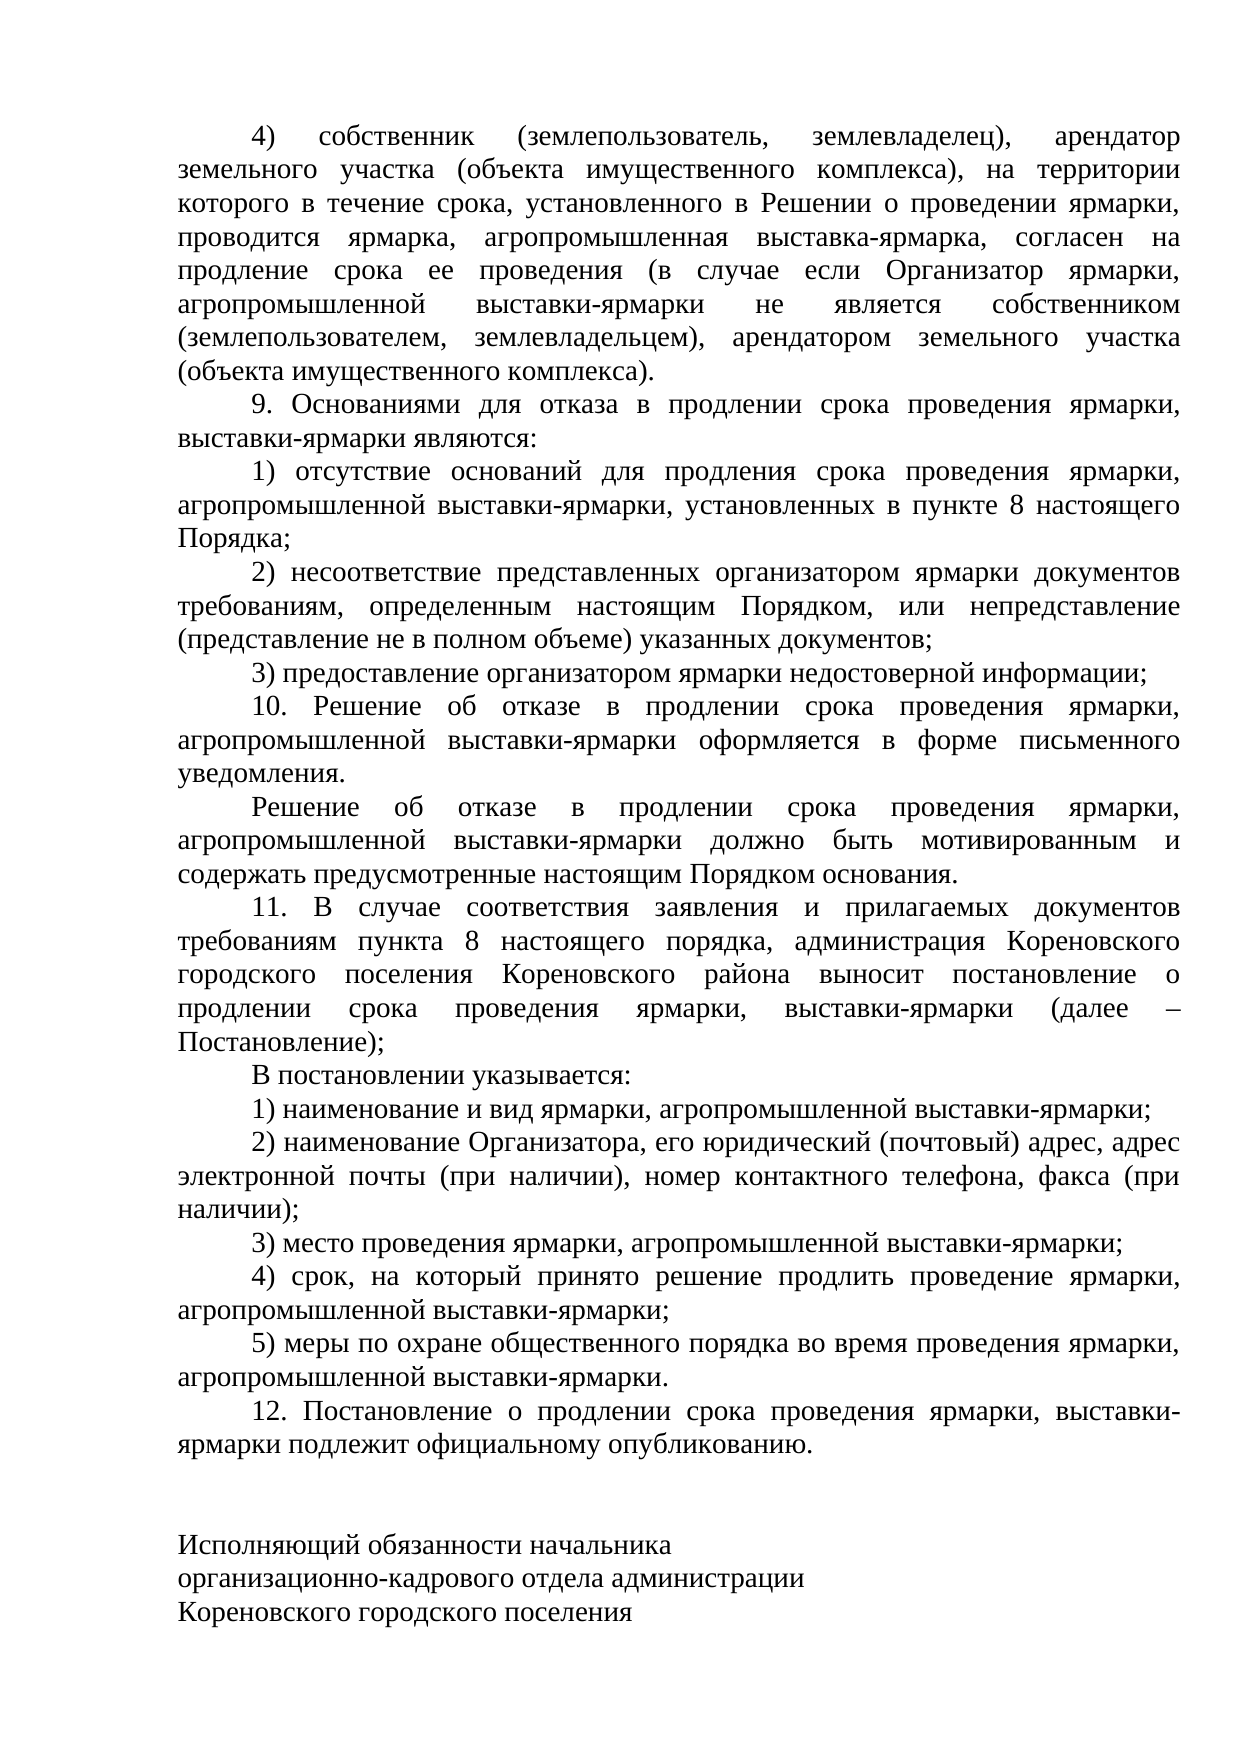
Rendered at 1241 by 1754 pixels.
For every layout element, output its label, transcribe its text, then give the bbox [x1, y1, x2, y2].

text 5) меры по охране общественного порядка во время проведения ярмарки, агропромышленной выставки-ярмарки. [177, 1326, 1181, 1393]
text 1) наименование и вид ярмарки, агропромышленной выставки-ярмарки; [177, 1091, 1181, 1124]
text 10. Решение об отказе в продлении срока проведения ярмарки, агропромышленной выставки-ярмарки оформляется в форме письменного уведомления. [177, 688, 1181, 789]
text Решение об отказе в продлении срока проведения ярмарки, агропромышленной выставки-ярмарки должно быть мотивированным и содержать предусмотренные настоящим Порядком основания. [177, 789, 1181, 889]
text 1) отсутствие оснований для продления срока проведения ярмарки, агропромышленной выставки-ярмарки, установленных в пункте 8 настоящего Порядка; [177, 453, 1181, 554]
text 4) срок, на который принято решение продлить проведение ярмарки, агропромышленной выставки-ярмарки; [177, 1258, 1181, 1326]
text 3) предоставление организатором ярмарки недостоверной информации; [177, 655, 1181, 688]
text 3) место проведения ярмарки, агропромышленной выставки-ярмарки; [177, 1225, 1181, 1258]
text организационно-кадрового отдела администрации [177, 1560, 1181, 1594]
text 2) наименование Организатора, его юридический (почтовый) адрес, адрес электронной почты (при наличии), номер контактного телефона, факса (при наличии); [177, 1124, 1181, 1225]
text 11. В случае соответствия заявления и прилагаемых документов требованиям пункта 8 настоящего порядка, администрация Кореновского городского поселения Кореновского района выносит постановление о продлении срока проведения ярмарки, выставки-ярмарки (далее – Постановление); [177, 889, 1181, 1057]
text 4) собственник (землепользователь, землевладелец), арендатор земельного участка (объекта имущественного комплекса), на территории которого в течение срока, установленного в Решении о проведении ярмарки, проводится ярмарка, агропромышленная выставка-ярмарка, согласен на продление срока ее проведения (в случае если Организатор ярмарки, агропромышленной выставки-ярмарки не является собственником (землепользователем, землевладельцем), арендатором земельного участка (объекта имущественного комплекса). [177, 118, 1181, 386]
text 12. Постановление о продлении срока проведения ярмарки, выставки-ярмарки подлежит официальному опубликованию. [177, 1393, 1181, 1460]
text 2) несоответствие представленных организатором ярмарки документов требованиям, определенным настоящим Порядком, или непредставление (представление не в полном объеме) указанных документов; [177, 554, 1181, 655]
text В постановлении указывается: [177, 1057, 1181, 1091]
text 9. Основаниями для отказа в продлении срока проведения ярмарки, выставки-ярмарки являются: [177, 386, 1181, 453]
text Кореновского городского поселения [177, 1594, 1181, 1627]
text Исполняющий обязанности начальника [177, 1527, 1181, 1560]
